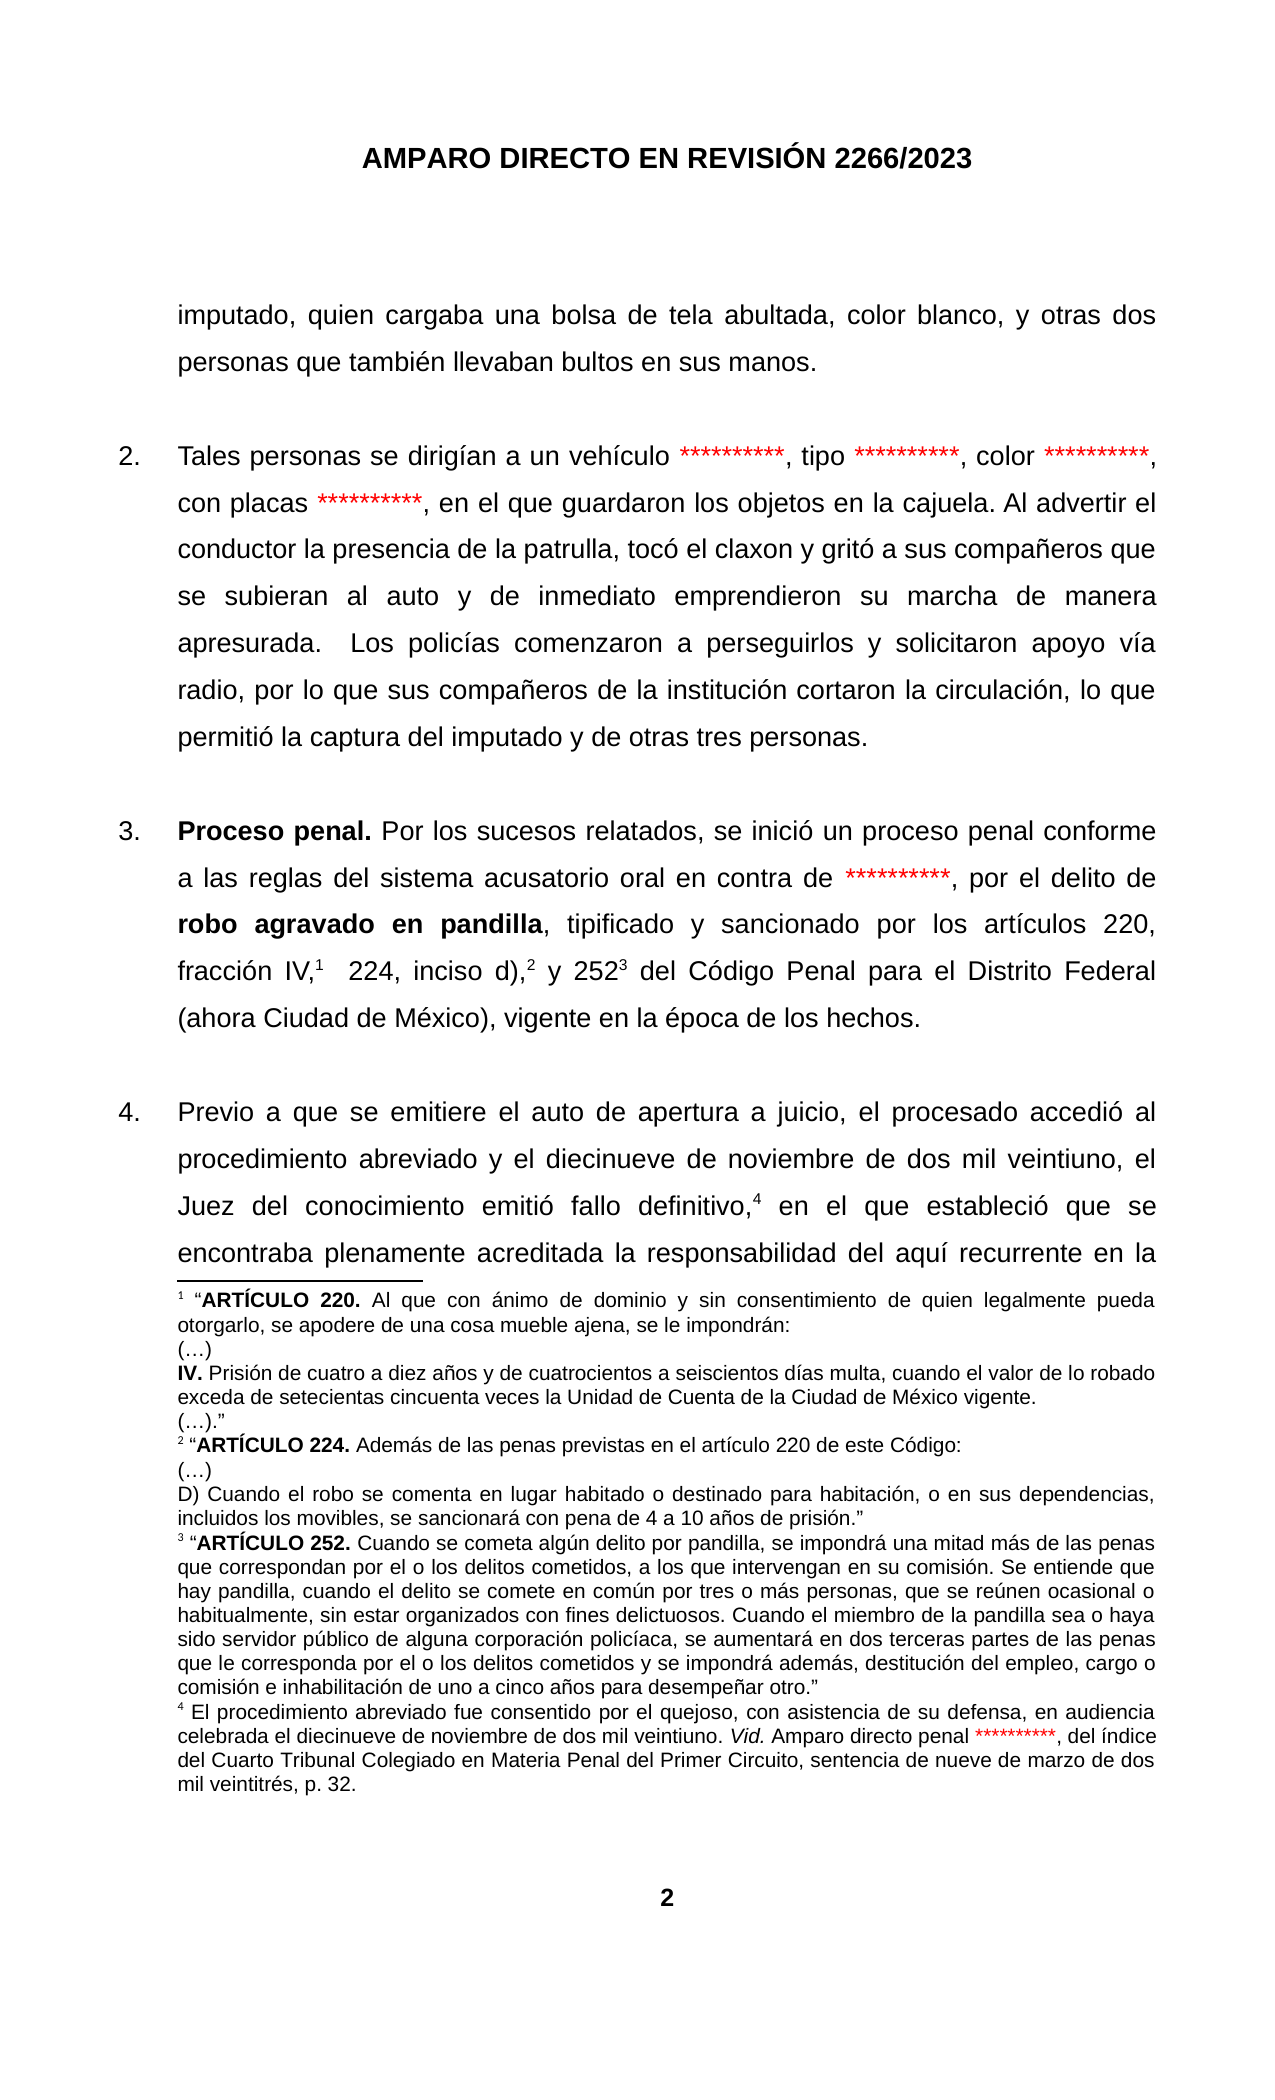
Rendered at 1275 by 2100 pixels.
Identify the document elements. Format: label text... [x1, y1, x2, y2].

list Previo a que se emitiere el auto de apertura a juicio, el procesado accedió al procedimiento abreviado y el diecinueve de noviembre de dos mil veintiuno, el Juez del conocimiento emitió fallo definitivo, en el que estableció que se encontraba plenamente acreditada la responsabilidad del aquí recurrente en la comisión del delito de robo agravado y en pandilla, en agravio de una persona cuya identidad se encuentra reservada. Al individualizar la sanción, se le impuso una pena de siete años con seis meses de prisión y multa por la cantidad de $********** (**********00/100 M.N.). [118, 1096, 1157, 1268]
list Proceso penal. Por los sucesos relatados, se inició un proceso penal conforme a las reglas del sistema acusatorio oral en contra de **********, por el delito de robo agravado en pandilla, tipificado y sancionado por los artículos 220, fracción IV, 224, inciso d), y 252 del Código Penal para el Distrito Federal (ahora Ciudad de México), vigente en la época de los hechos. [118, 815, 1157, 1033]
list Tales personas se dirigían a un vehículo **********, tipo **********, color **********, con placas **********, en el que guardaron los objetos en la cajuela. Al advertir el conductor la presencia de la patrulla, tocó el claxon y gritó a sus compañeros que se subieran al auto y de inmediato emprendieron su marcha de manera apresurada. Los policías comenzaron a perseguirlos y solicitaron apoyo vía radio, por lo que sus compañeros de la institución cortaron la circulación, lo que permitió la captura del imputado y de otras tres personas. [118, 440, 1157, 752]
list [118, 299, 1157, 377]
